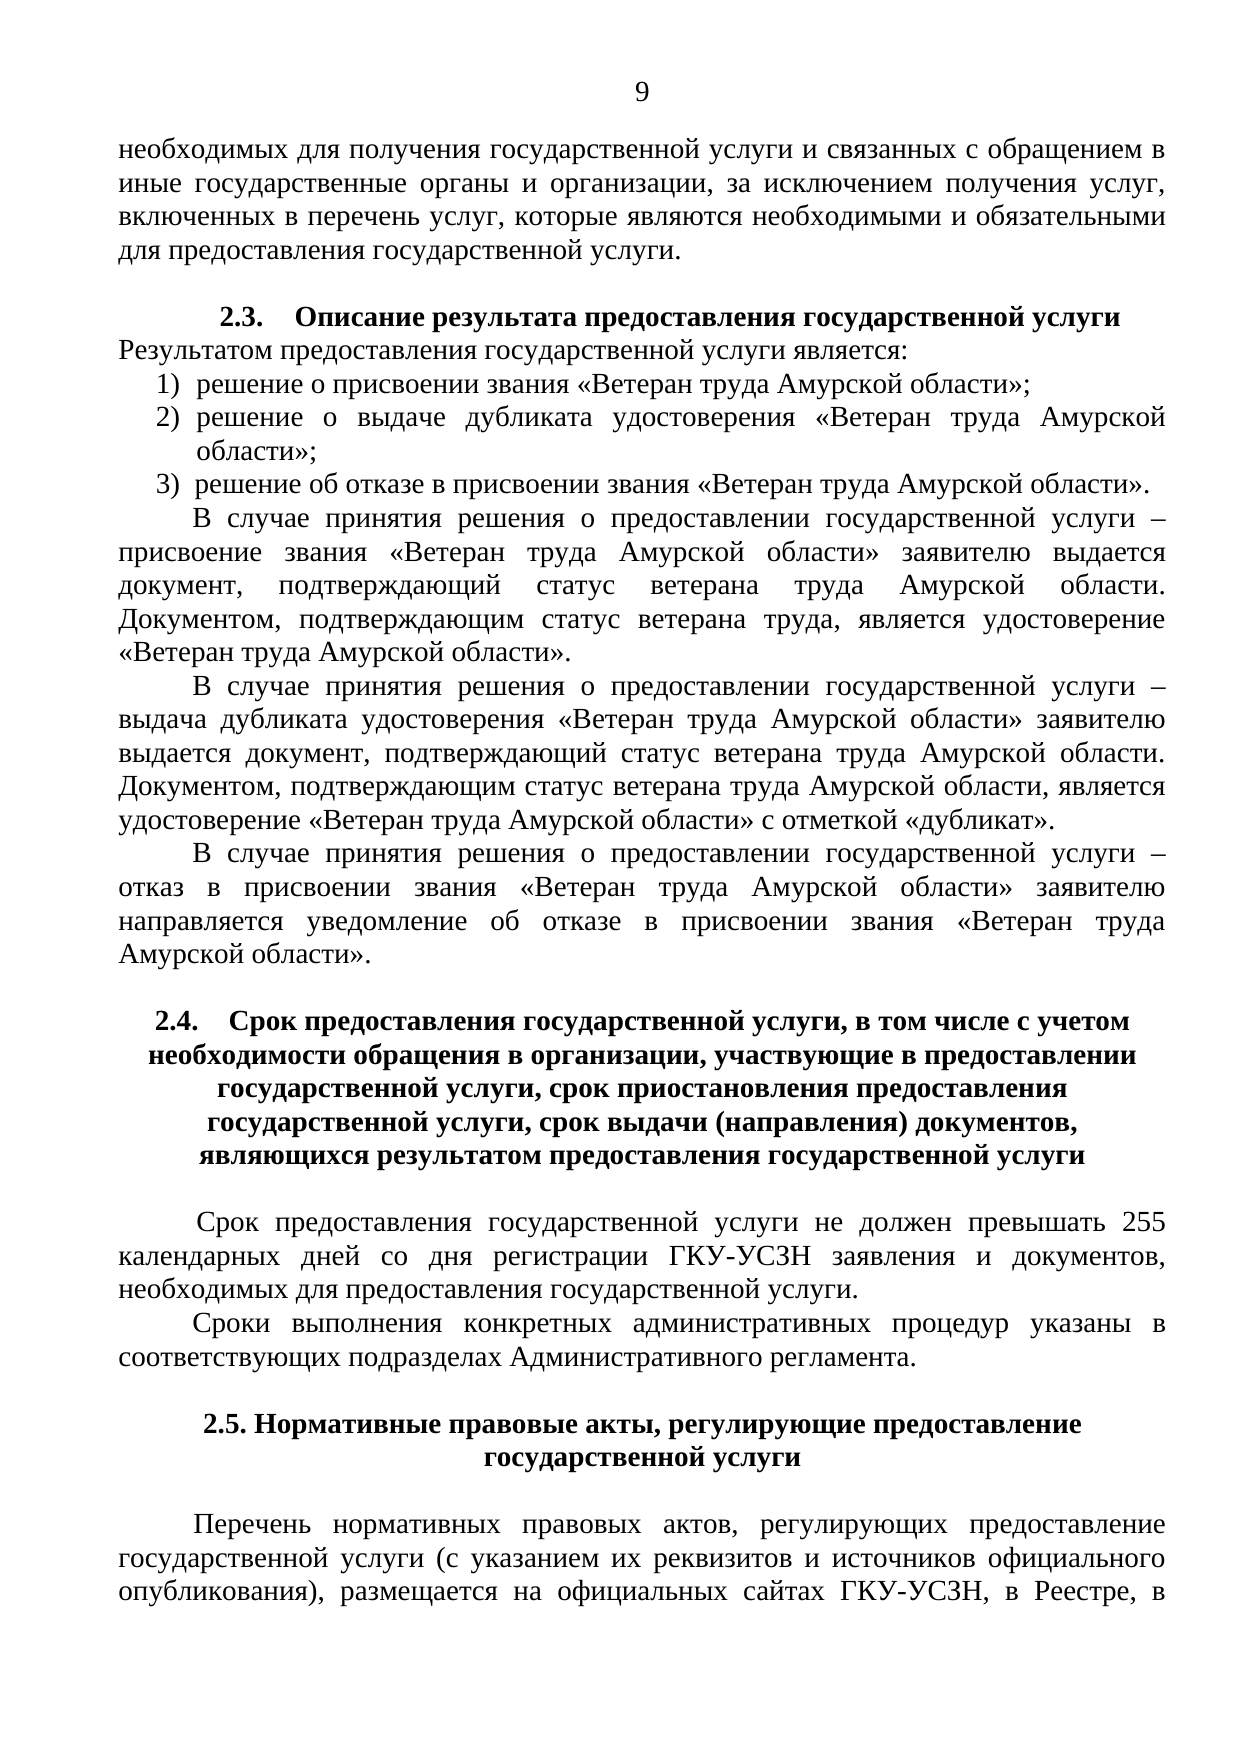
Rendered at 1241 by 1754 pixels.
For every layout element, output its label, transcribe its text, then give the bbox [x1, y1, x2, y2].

text В случае принятия решения о предоставлении государственной услуги – выдача дубликата удостоверения «Ветеран труда Амурской области» заявителю выдается документ, подтверждающий статус ветерана труда Амурской области. Документом, подтверждающим статус ветерана труда Амурской области, является удостоверение «Ветеран труда Амурской области» с отметкой «дубликат». [118, 668, 1167, 836]
text В случае принятия решения о предоставлении государственной услуги – присвоение звания «Ветеран труда Амурской области» заявителю выдается документ, подтверждающий статус ветерана труда Амурской области. Документом, подтверждающим статус ветерана труда, является удостоверение «Ветеран труда Амурской области». [118, 500, 1167, 668]
text 3) решение об отказе в присвоении звания «Ветеран труда Амурской области». [156, 467, 1167, 500]
text Сроки выполнения конкретных административных процедур указаны в соответствующих подразделах Административного регламента. [118, 1305, 1167, 1372]
text государственной услуги [118, 1439, 1167, 1473]
list решение о присвоении звания «Ветеран труда Амурской области»; [156, 366, 1167, 399]
list Описание результата предоставления государственной услуги [174, 299, 1167, 332]
text Результатом предоставления государственной услуги является: [118, 332, 1167, 366]
text В случае принятия решения о предоставлении государственной услуги – отказ в присвоении звания «Ветеран труда Амурской области» заявителю направляется уведомление об отказе в присвоении звания «Ветеран труда Амурской области». [118, 836, 1167, 970]
list решение о выдаче дубликата удостоверения «Ветеран труда Амурской области»; [156, 399, 1167, 467]
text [118, 1506, 1167, 1607]
list Срок предоставления государственной услуги, в том числе с учетом необходимости обращения в организации, участвующие в предоставлении государственной услуги, срок приостановления предоставления государственной услуги, срок выдачи (направления) документов, являющихся результатом предоставления государственной услуги [118, 1003, 1167, 1171]
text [118, 131, 1167, 265]
text Срок предоставления государственной услуги не должен превышать 255 календарных дней со дня регистрации ГКУ-УСЗН заявления и документов, необходимых для предоставления государственной услуги. [118, 1204, 1167, 1305]
text 2.5. Нормативные правовые акты, регулирующие предоставление [118, 1406, 1167, 1439]
